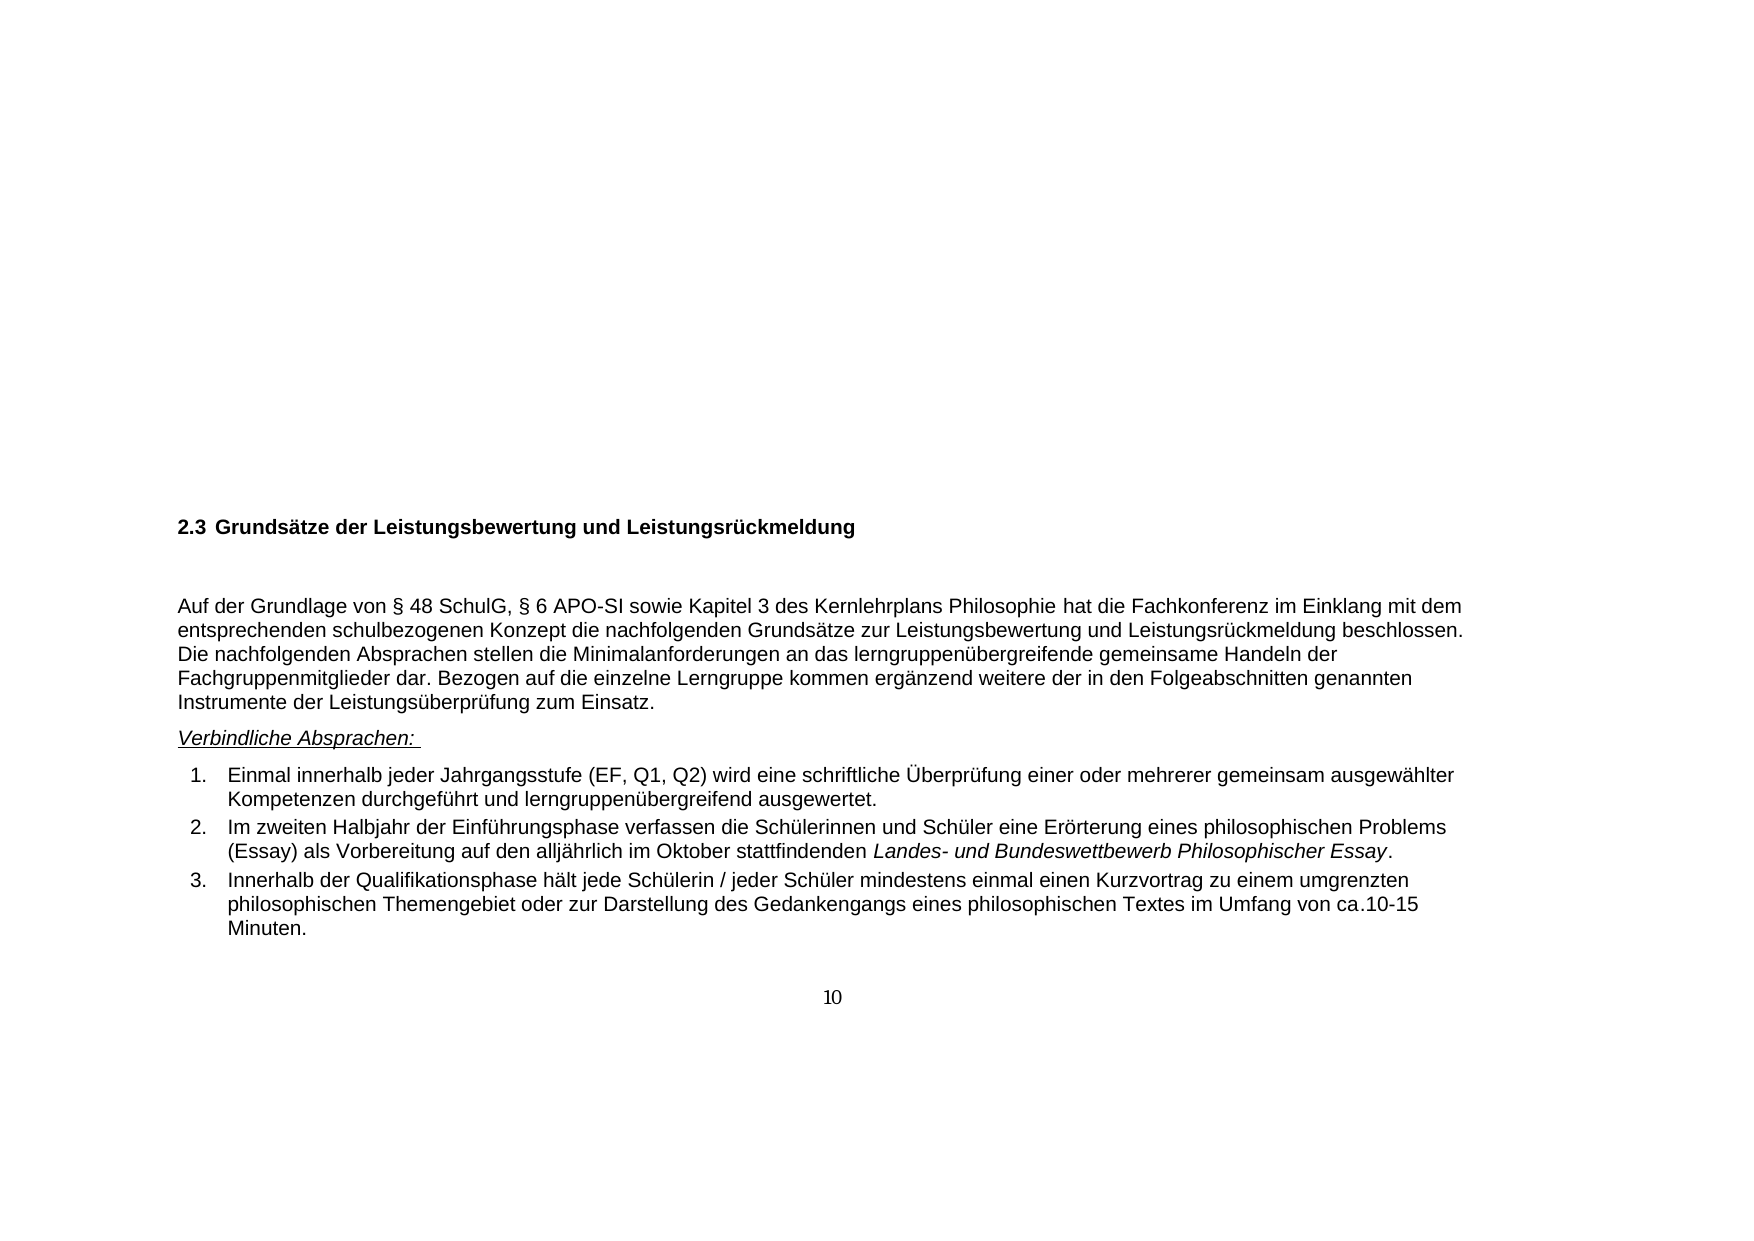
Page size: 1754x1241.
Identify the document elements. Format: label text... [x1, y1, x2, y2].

list Grundsätze der Leistungsbewertung und Leistungsrückmeldung [177, 515, 1488, 539]
list Innerhalb der Qualifikationsphase hält jede Schülerin / jeder Schüler mindestens einmal einen Kurzvortrag zu einem umgrenzten philosophischen Themengebiet oder zur Darstellung des Gedankengangs eines philosophischen Textes im Umfang von ca.10-15 Minuten. [190, 868, 1488, 940]
list Im zweiten Halbjahr der Einführungsphase verfassen die Schülerinnen und Schüler eine Erörterung eines philosophischen Problems (Essay) als Vorbereitung auf den alljährlich im Oktober stattfindenden Landes- und Bundeswettbewerb Philosophischer Essay. [190, 815, 1488, 863]
list Einmal innerhalb jeder Jahrgangsstufe (EF, Q1, Q2) wird eine schriftliche Überprüfung einer oder mehrerer gemeinsam ausgewählter Kompetenzen durchgeführt und lerngruppenübergreifend ausgewertet. [190, 763, 1488, 811]
text Auf der Grundlage von § 48 SchulG, § 6 APO-SI sowie Kapitel 3 des Kernlehrplans Philosophie hat die Fachkonferenz im Einklang mit dem entsprechenden schulbezogenen Konzept die nachfolgenden Grundsätze zur Leistungsbewertung und Leistungsrückmeldung beschlossen. Die nachfolgenden Absprachen stellen die Minimalanforderungen an das lerngruppenübergreifende gemeinsame Handeln der Fachgruppenmitglieder dar. Bezogen auf die einzelne Lerngruppe kommen ergänzend weitere der in den Folgeabschnitten genannten Instrumente der Leistungsüberprüfung zum Einsatz. [177, 594, 1488, 714]
text Verbindliche Absprachen: [177, 726, 1488, 750]
